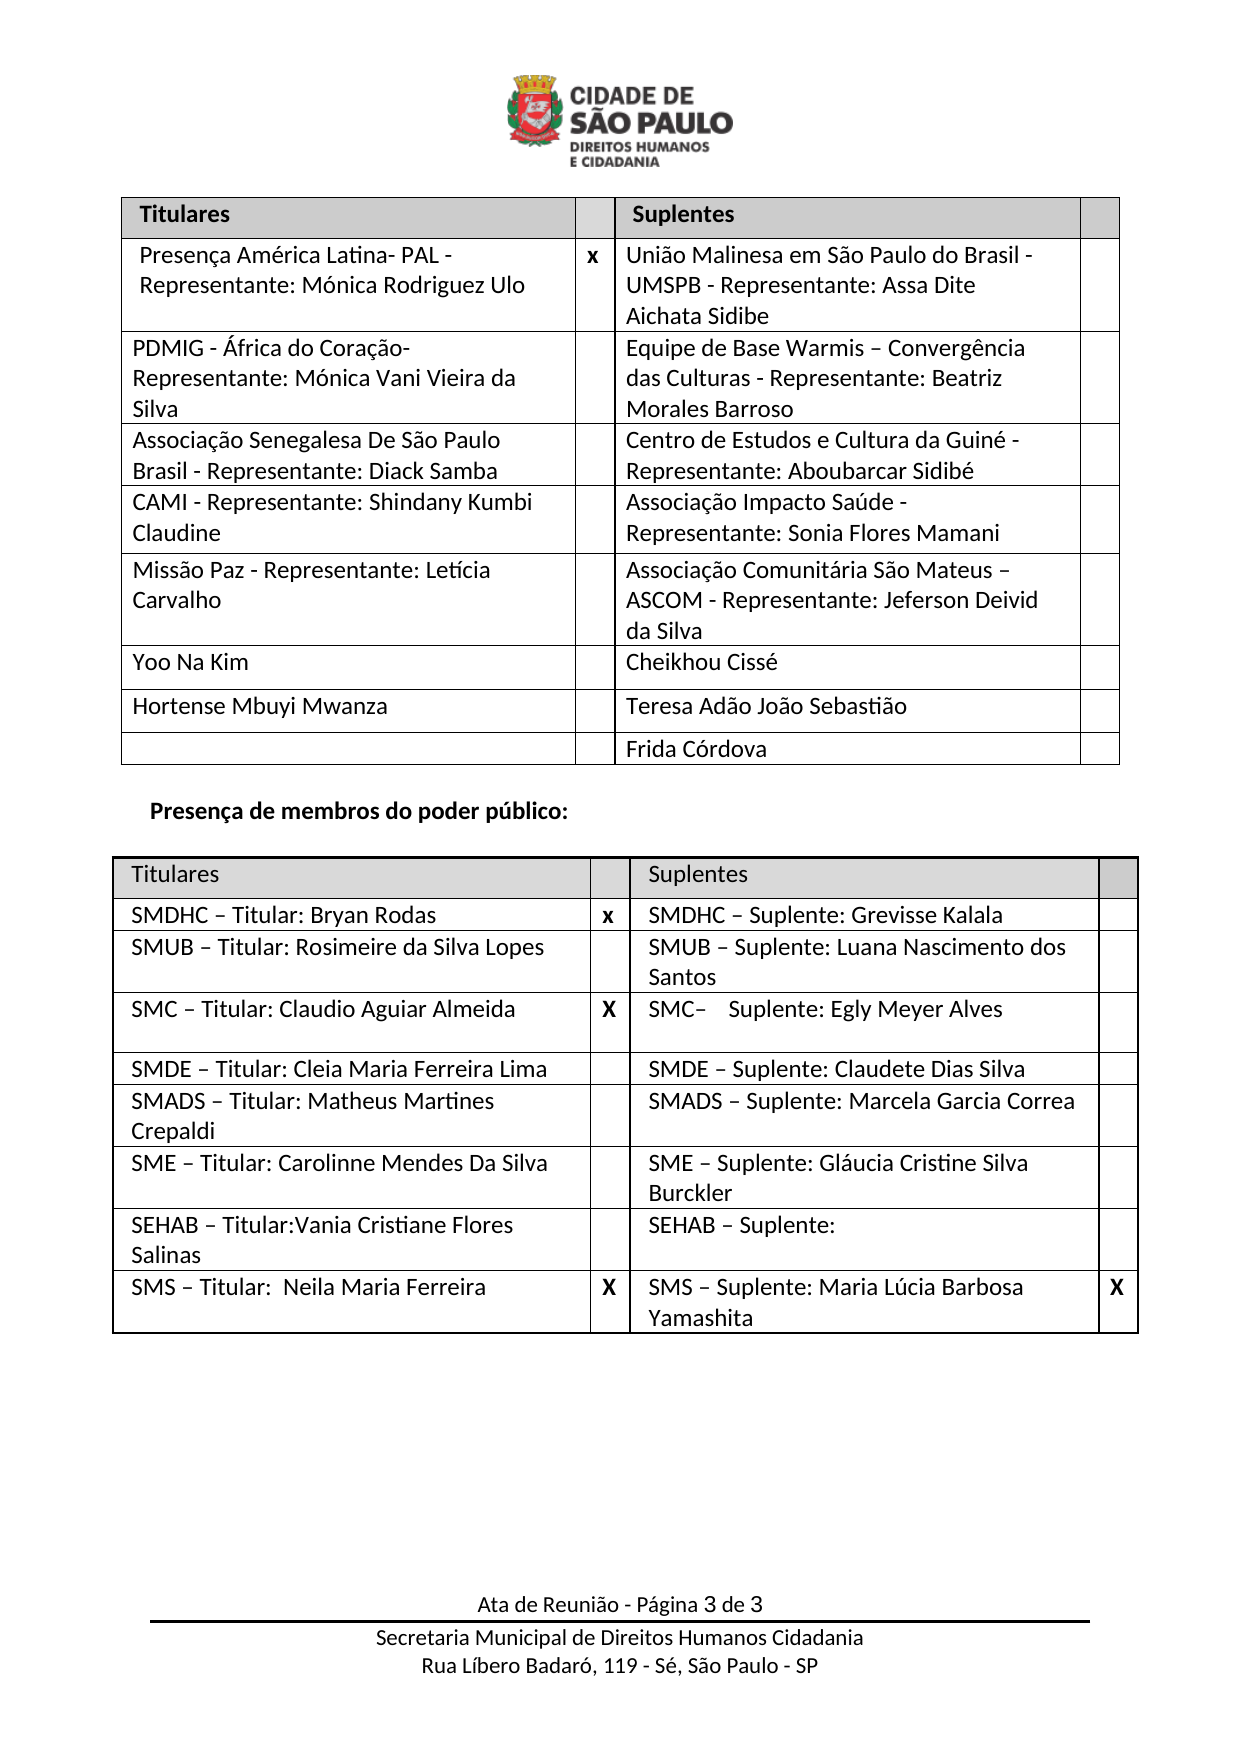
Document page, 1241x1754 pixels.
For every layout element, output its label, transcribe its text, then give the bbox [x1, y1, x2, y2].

table_cell [122, 733, 575, 764]
table_cell [591, 1209, 629, 1270]
table_cell SME – Suplente: Gláucia Cristine Silva Burckler [631, 1147, 1098, 1208]
picture [507, 75, 733, 167]
table_cell X [591, 993, 629, 1052]
table_cell SMDE – Suplente: Claudete Dias Silva [631, 1053, 1098, 1084]
table_cell Teresa Adão João Sebastião [616, 690, 1080, 732]
table_cell CAMI - Representante: Shindany Kumbi Claudine [122, 486, 575, 553]
table_header [1081, 198, 1119, 238]
table_cell [591, 931, 629, 992]
table_cell [1100, 1085, 1137, 1146]
table_cell [576, 646, 614, 689]
table_cell SME – Titular: Carolinne Mendes Da Silva [114, 1147, 590, 1208]
table_cell SMC – Titular: Claudio Aguiar Almeida [114, 993, 590, 1052]
table_header [1100, 859, 1137, 898]
table_cell [1081, 332, 1119, 423]
table_cell Associação Senegalesa De São Paulo Brasil - Representante: Diack Samba [122, 424, 575, 485]
table_cell [1081, 733, 1119, 764]
table_cell SMS – Titular: Neila Maria Ferreira [114, 1271, 590, 1332]
table_cell [1100, 1147, 1137, 1208]
table_cell [576, 733, 614, 764]
table_cell [576, 690, 614, 732]
table_header Suplentes [631, 859, 1098, 898]
table_header Titulares [114, 859, 590, 898]
table_cell [591, 1147, 629, 1208]
table_cell SMDHC – Suplente: Grevisse Kalala [631, 899, 1098, 930]
table_cell [1081, 554, 1119, 645]
table_cell SEHAB – Titular:Vania Cristiane Flores Salinas [114, 1209, 590, 1270]
table_cell SMDE – Titular: Cleia Maria Ferreira Lima [114, 1053, 590, 1084]
table_header Suplentes [616, 198, 1080, 238]
table_cell [1100, 931, 1137, 992]
text Presença de membros do poder público: [150, 795, 1090, 826]
table_cell [1081, 646, 1119, 689]
table_cell Centro de Estudos e Cultura da Guiné - Representante: Aboubarcar Sidibé [616, 424, 1080, 485]
table_cell Yoo Na Kim [122, 646, 575, 689]
table_cell X [1100, 1271, 1137, 1332]
table_cell [1081, 424, 1119, 485]
table_cell [1100, 1053, 1137, 1084]
table_cell Frida Córdova [616, 733, 1080, 764]
table_header [576, 198, 614, 238]
table_cell x [591, 899, 629, 930]
table_cell SMUB – Suplente: Luana Nascimento dos Santos [631, 931, 1098, 992]
table_cell [576, 486, 614, 553]
table_cell Cheikhou Cissé [616, 646, 1080, 689]
table_cell [1100, 899, 1137, 930]
table_cell SMADS – Suplente: Marcela Garcia Correa [631, 1085, 1098, 1146]
table_cell SEHAB – Suplente: [631, 1209, 1098, 1270]
table_header [591, 859, 629, 898]
table_cell [576, 332, 614, 423]
table_cell Associação Impacto Saúde - Representante: Sonia Flores Mamani [616, 486, 1080, 553]
table_cell SMS – Suplente: Maria Lúcia Barbosa Yamashita [631, 1271, 1098, 1332]
table_cell x [576, 239, 614, 331]
table_cell SMC– Suplente: Egly Meyer Alves [631, 993, 1098, 1052]
table_cell Missão Paz - Representante: Letícia Carvalho [122, 554, 575, 645]
table_cell [591, 1053, 629, 1084]
table_cell X [591, 1271, 629, 1332]
table_cell SMUB – Titular: Rosimeire da Silva Lopes [114, 931, 590, 992]
table_cell PDMIG - África do Coração- Representante: Mónica Vani Vieira da Silva [122, 332, 575, 423]
table_cell SMADS – Titular: Matheus Martines Crepaldi [114, 1085, 590, 1146]
table_cell Presença América Latina- PAL - Representante: Mónica Rodriguez Ulo [122, 239, 575, 331]
table_cell [1081, 690, 1119, 732]
table_cell Associação Comunitária São Mateus –ASCOM - Representante: Jeferson Deivid da Silva [616, 554, 1080, 645]
table_cell [591, 1085, 629, 1146]
table_cell [576, 554, 614, 645]
table_cell Equipe de Base Warmis – Convergência das Culturas - Representante: Beatriz Morales Barroso [616, 332, 1080, 423]
table_cell [1081, 239, 1119, 331]
table_cell SMDHC – Titular: Bryan Rodas [114, 899, 590, 930]
table_cell [1081, 486, 1119, 553]
table_cell Hortense Mbuyi Mwanza [122, 690, 575, 732]
table_header Titulares [122, 198, 575, 238]
table_cell [1100, 993, 1137, 1052]
table_cell [1100, 1209, 1137, 1270]
table_cell União Malinesa em São Paulo do Brasil - UMSPB - Representante: Assa Dite Aichata Sidibe [616, 239, 1080, 331]
table_cell [576, 424, 614, 485]
